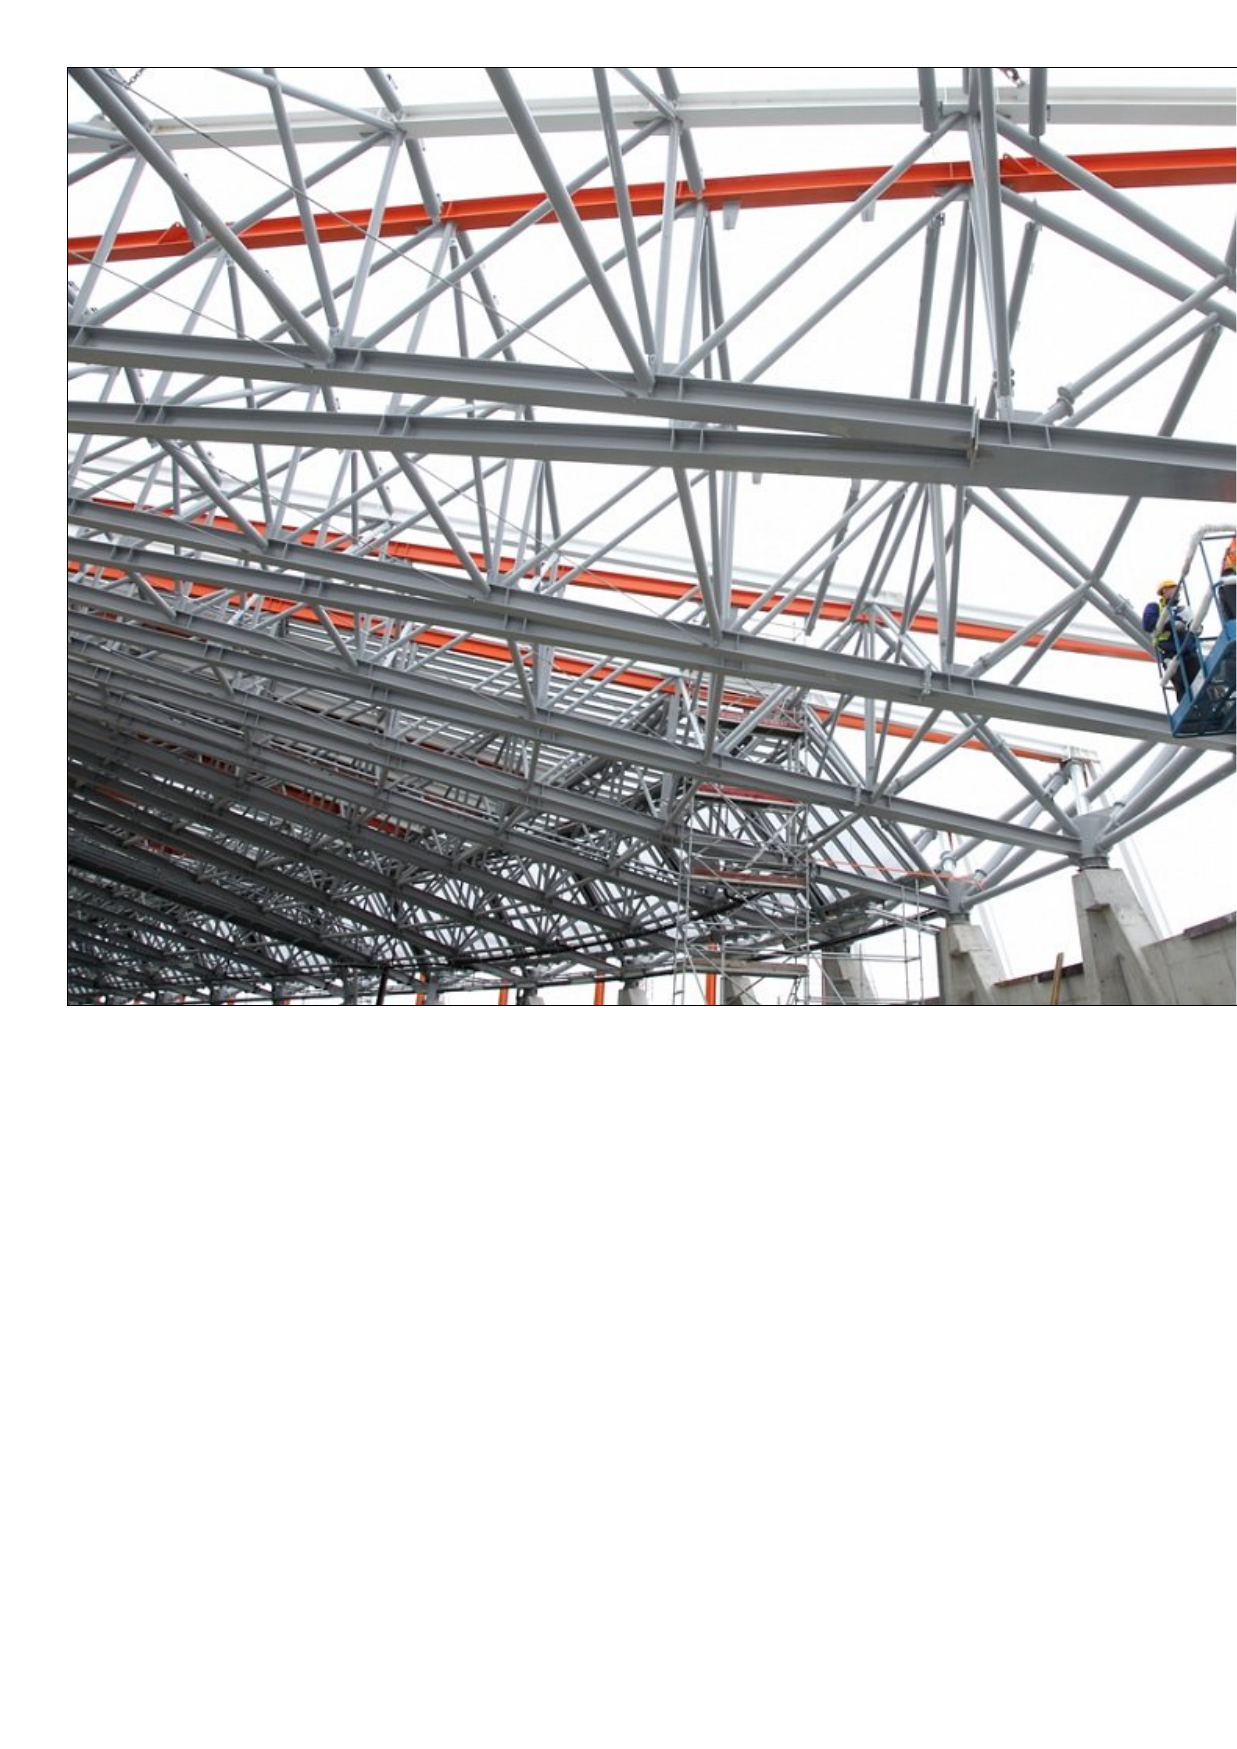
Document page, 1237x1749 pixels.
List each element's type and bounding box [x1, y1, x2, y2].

picture [68, 68, 1237, 1005]
